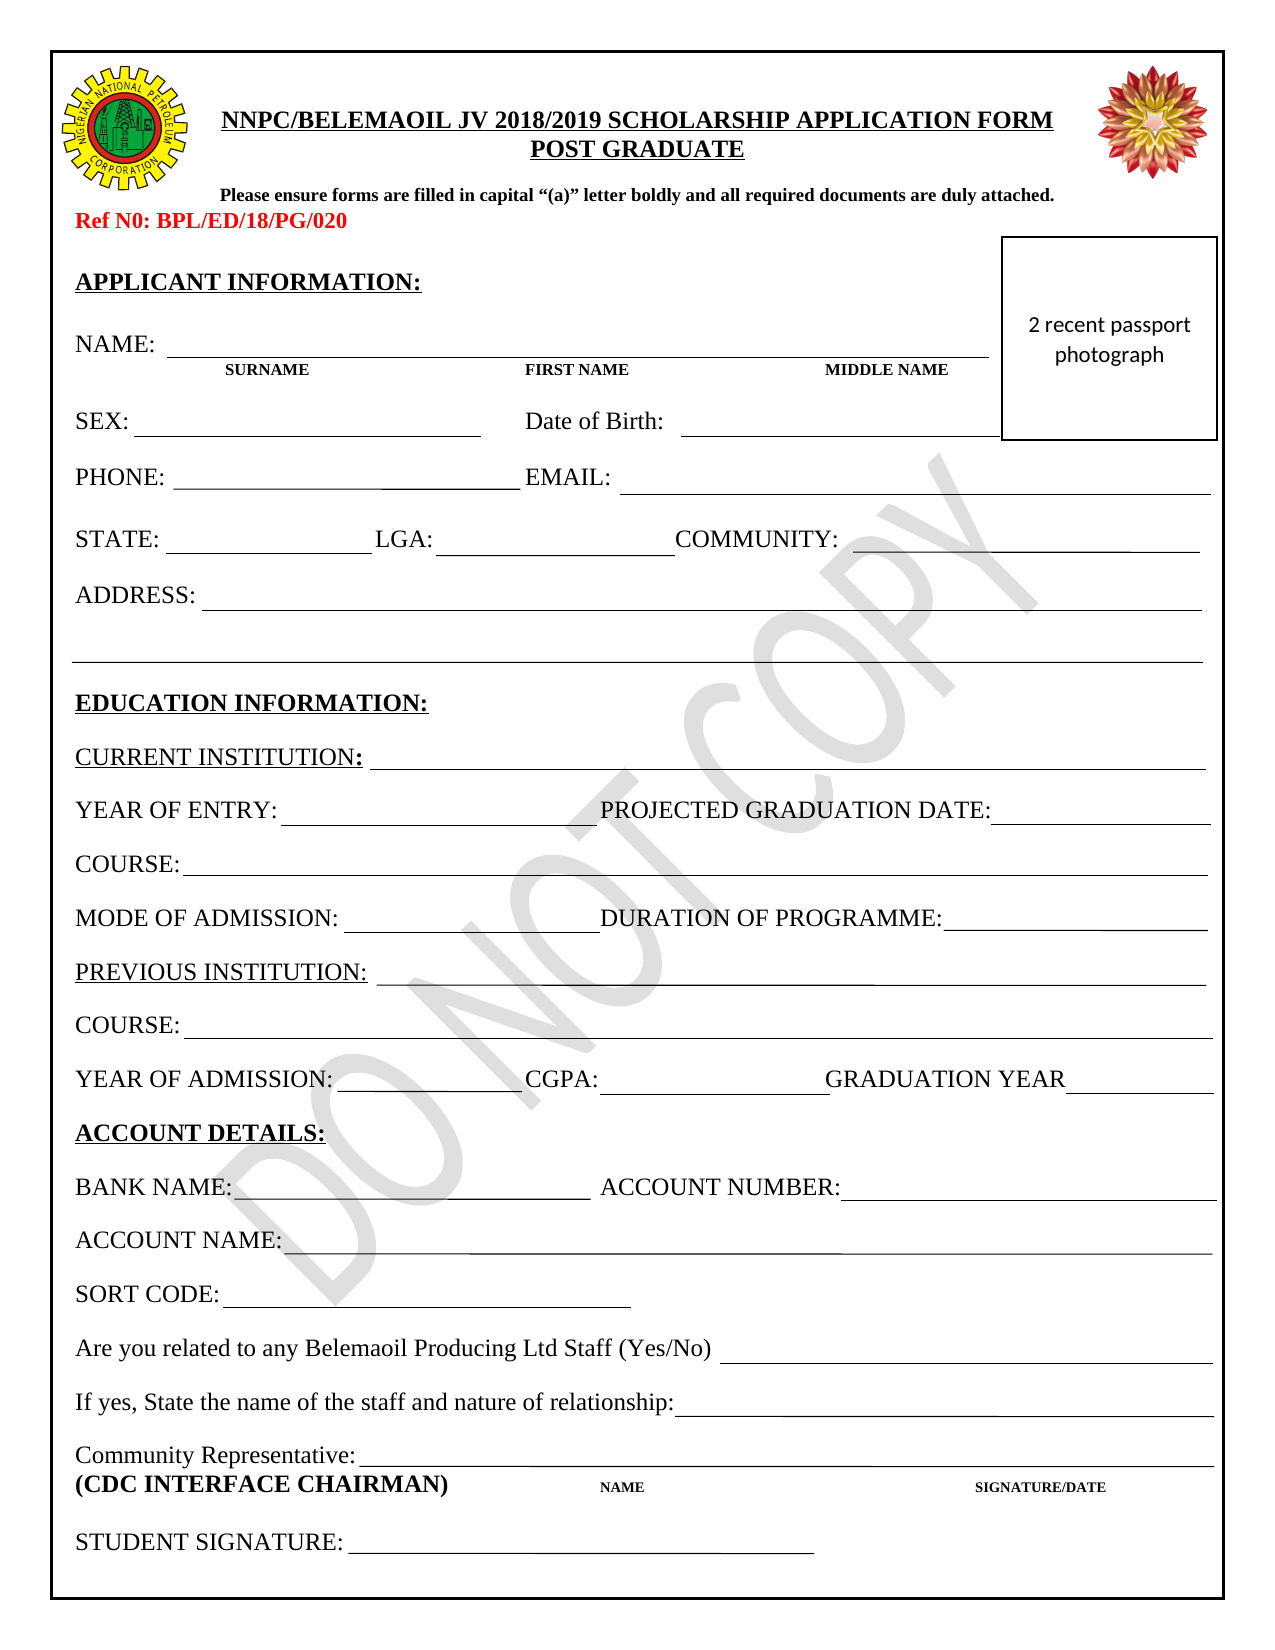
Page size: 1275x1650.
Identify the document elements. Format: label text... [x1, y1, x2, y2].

text COURSE: [75, 849, 1200, 878]
text ACCOUNT NAME: [75, 1226, 1200, 1254]
text BANK NAME: ACCOUNT NUMBER: [75, 1172, 1200, 1201]
text SEX: Date of Birth: [75, 406, 1001, 435]
text ACCOUNT DETAILS: [75, 1118, 1200, 1147]
text If yes, State the name of the staff and nature of relationship: [75, 1387, 1200, 1416]
text YEAR OF ENTRY: PROJECTED GRADUATION DATE: [75, 796, 1200, 824]
text NAME: [75, 329, 1001, 358]
text APPLICANT INFORMATION: [75, 267, 1001, 296]
text (CDC INTERFACE CHAIRMAN) NAME SIGNATURE/DATE [75, 1469, 1200, 1498]
picture [1089, 54, 1221, 187]
text YEAR OF ADMISSION: CGPA: GRADUATION YEAR [75, 1064, 1200, 1093]
text MODE OF ADMISSION: DURATION OF PROGRAMME: [75, 903, 1200, 932]
text CURRENT INSTITUTION: [75, 742, 1200, 771]
text EDUCATION INFORMATION: [75, 688, 1200, 717]
text STUDENT SIGNATURE: [75, 1527, 1200, 1556]
text SORT CODE: [75, 1279, 1200, 1308]
text SURNAME FIRST NAME MIDDLE NAME [75, 360, 1001, 379]
text Are you related to any Belemaoil Producing Ltd Staff (Yes/No) [75, 1333, 1200, 1362]
text Please ensure forms are filled in capital “(a)” letter boldly and all required documents are duly attached. [75, 184, 1200, 206]
text ADDRESS: [75, 581, 1200, 609]
text PHONE: EMAIL: [75, 462, 1200, 491]
text COURSE: [75, 1011, 1200, 1039]
text Ref N0: BPL/ED/18/PG/020 [75, 207, 1200, 234]
text STATE: LGA: COMMUNITY: [75, 524, 1200, 553]
text Community Representative: [75, 1441, 1200, 1469]
text PREVIOUS INSTITUTION: [75, 957, 1200, 986]
